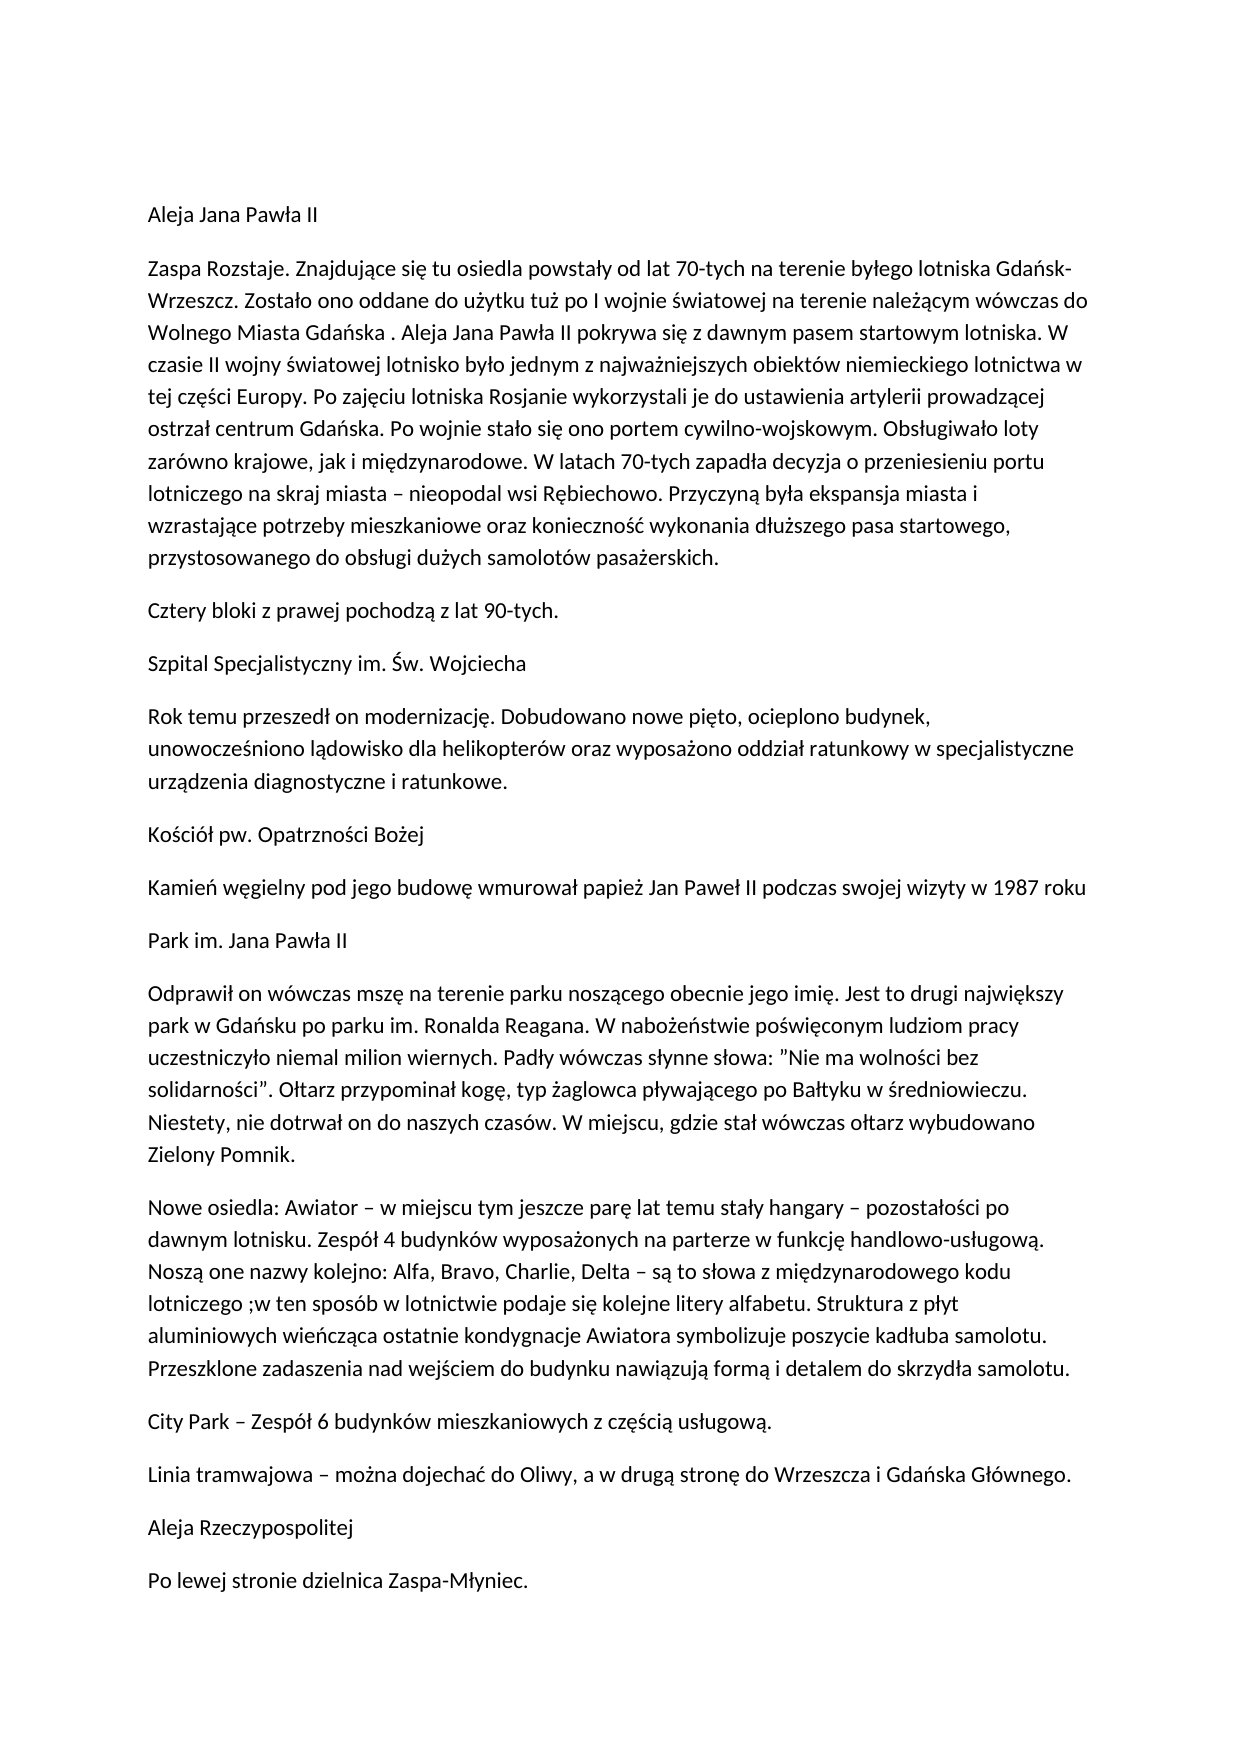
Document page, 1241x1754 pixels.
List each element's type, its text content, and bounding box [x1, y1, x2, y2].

text Aleja Jana Pawła II [148, 201, 1093, 229]
text Kamień węgielny pod jego budowę wmurował papież Jan Paweł II podczas swojej wizyty w 1987 roku [148, 873, 1093, 901]
text Nowe osiedla: Awiator – w miejscu tym jeszcze parę lat temu stały hangary – pozostałości po dawnym lotnisku. Zespół 4 budynków wyposażonych na parterze w funkcję handlowo-usługową. Noszą one nazwy kolejno: Alfa, Bravo, Charlie, Delta – są to słowa z międzynarodowego kodu lotniczego ;w ten sposób w lotnictwie podaje się kolejne litery alfabetu. Struktura z płyt aluminiowych wieńcząca ostatnie kondygnacje Awiatora symbolizuje poszycie kadłuba samolotu. Przeszklone zadaszenia nad wejściem do budynku nawiązują formą i detalem do skrzydła samolotu. [148, 1193, 1093, 1382]
text Linia tramwajowa – można dojechać do Oliwy, a w drugą stronę do Wrzeszcza i Gdańska Głównego. [148, 1460, 1093, 1488]
text Odprawił on wówczas mszę na terenie parku noszącego obecnie jego imię. Jest to drugi największy park w Gdańsku po parku im. Ronalda Reagana. W nabożeństwie poświęconym ludziom pracy uczestniczyło niemal milion wiernych. Padły wówczas słynne słowa: ”Nie ma wolności bez solidarności”. Ołtarz przypominał kogę, typ żaglowca pływającego po Bałtyku w średniowieczu. Niestety, nie dotrwał on do naszych czasów. W miejscu, gdzie stał wówczas ołtarz wybudowano Zielony Pomnik. [148, 979, 1093, 1168]
text Szpital Specjalistyczny im. Św. Wojciecha [148, 649, 1093, 677]
text City Park – Zespół 6 budynków mieszkaniowych z częścią usługową. [148, 1407, 1093, 1435]
text Kościół pw. Opatrzności Bożej [148, 820, 1093, 848]
text Aleja Rzeczypospolitej [148, 1513, 1093, 1541]
text Po lewej stronie dzielnica Zaspa-Młyniec. [148, 1566, 1093, 1594]
text Zaspa Rozstaje. Znajdujące się tu osiedla powstały od lat 70-tych na terenie byłego lotniska Gdańsk-Wrzeszcz. Zostało ono oddane do użytku tuż po I wojnie światowej na terenie należącym wówczas do Wolnego Miasta Gdańska . Aleja Jana Pawła II pokrywa się z dawnym pasem startowym lotniska. W czasie II wojny światowej lotnisko było jednym z najważniejszych obiektów niemieckiego lotnictwa w tej części Europy. Po zajęciu lotniska Rosjanie wykorzystali je do ustawienia artylerii prowadzącej ostrzał centrum Gdańska. Po wojnie stało się ono portem cywilno-wojskowym. Obsługiwało loty zarówno krajowe, jak i międzynarodowe. W latach 70-tych zapadła decyzja o przeniesieniu portu lotniczego na skraj miasta – nieopodal wsi Rębiechowo. Przyczyną była ekspansja miasta i wzrastające potrzeby mieszkaniowe oraz konieczność wykonania dłuższego pasa startowego, przystosowanego do obsługi dużych samolotów pasażerskich. [148, 254, 1093, 571]
text Park im. Jana Pawła II [148, 926, 1093, 954]
text Cztery bloki z prawej pochodzą z lat 90-tych. [148, 596, 1093, 624]
text Rok temu przeszedł on modernizację. Dobudowano nowe pięto, ocieplono budynek, unowocześniono lądowisko dla helikopterów oraz wyposażono oddział ratunkowy w specjalistyczne urządzenia diagnostyczne i ratunkowe. [148, 702, 1093, 795]
